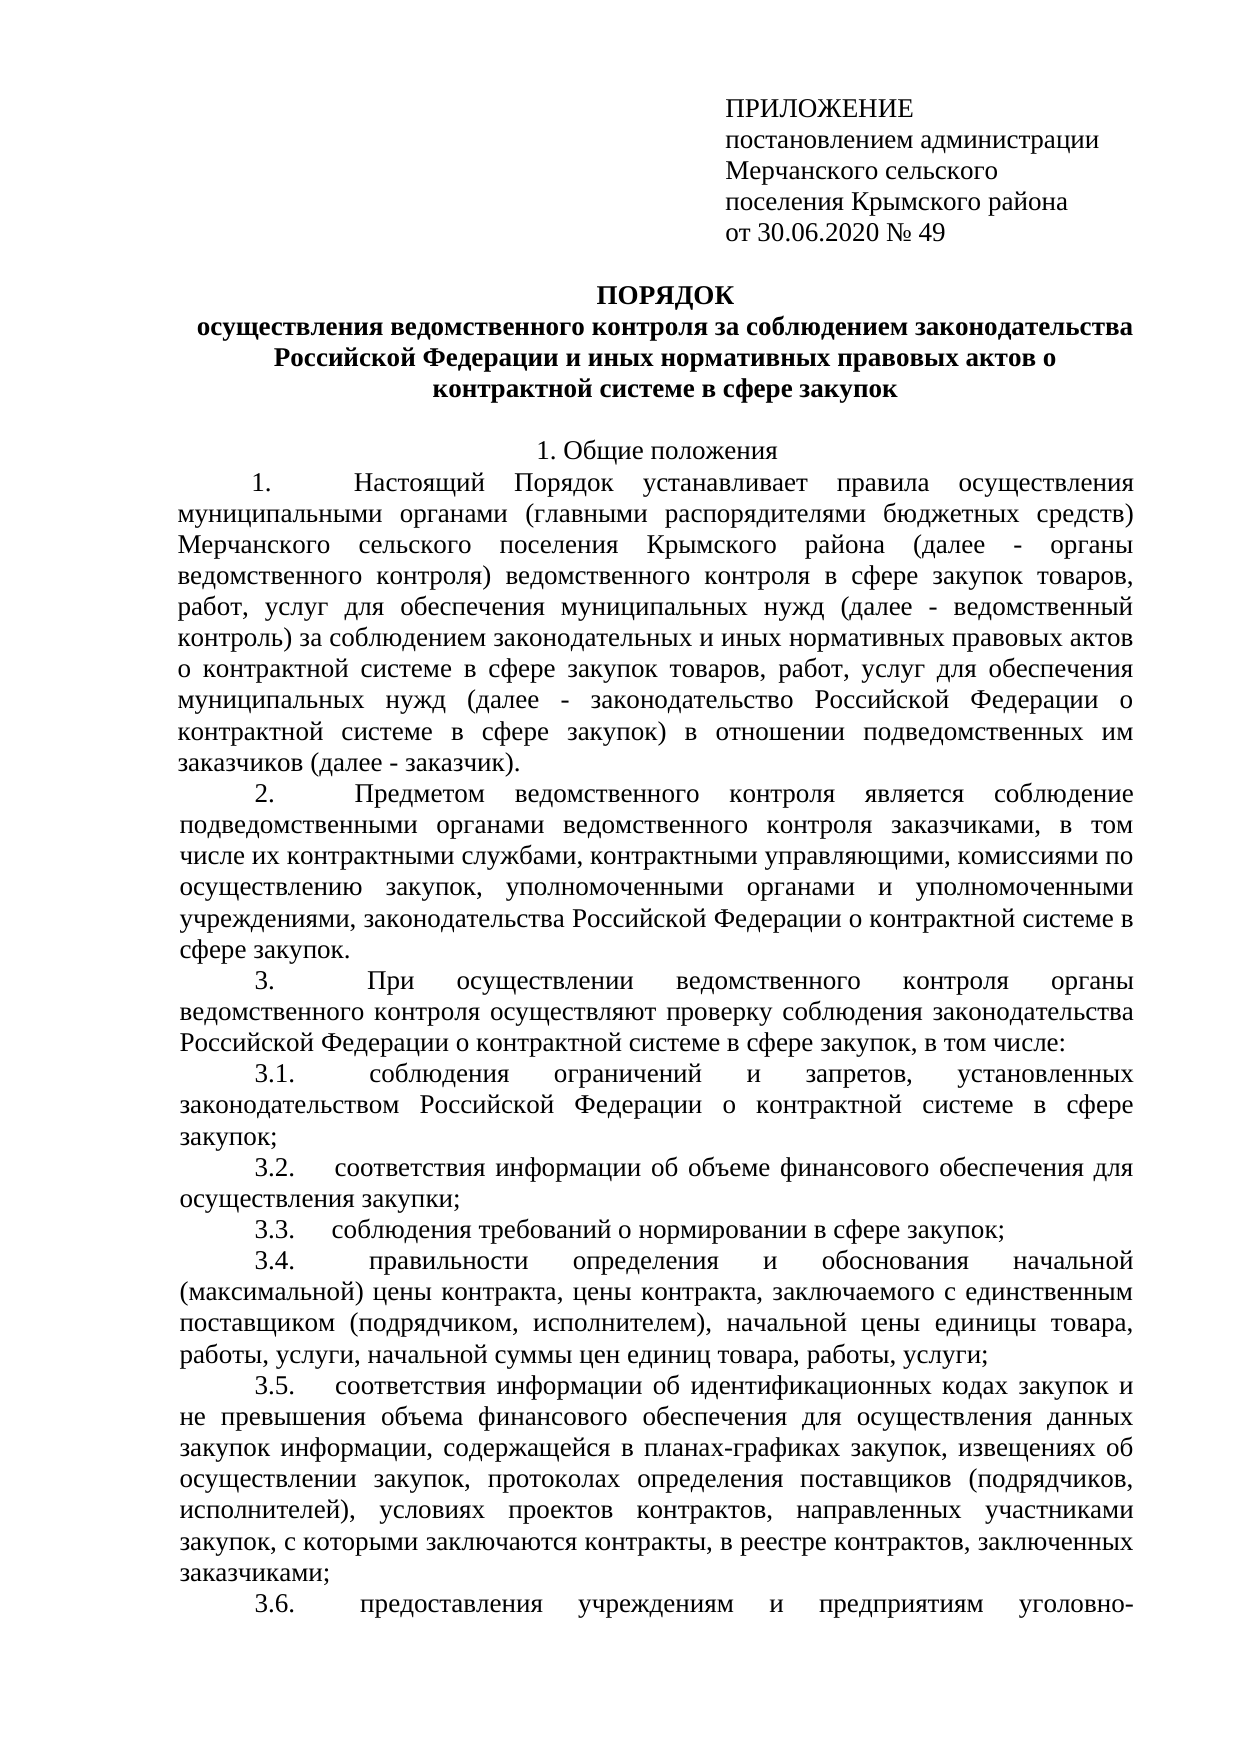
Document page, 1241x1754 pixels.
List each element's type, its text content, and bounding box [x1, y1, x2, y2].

text осуществления ведомственного контроля за соблюдением законодательства Российской Федерации и иных нормативных правовых актов о контрактной системе в сфере закупок [194, 310, 1137, 403]
text Мерчанского сельского [725, 154, 1137, 185]
list соблюдения ограничений и запретов, установленных законодательством Российской Федерации о контрактной системе в сфере закупок; [179, 1057, 1134, 1151]
text 1. Общие положения [177, 434, 1137, 466]
list Настоящий Порядок устанавливает правила осуществления муниципальными органами (главными распорядителями бюджетных средств) Мерчанского сельского поселения Крымского района (далее - органы ведомственного контроля) ведомственного контроля в сфере закупок товаров, работ, услуг для обеспечения муниципальных нужд (далее - ведомственный контроль) за соблюдением законодательных и иных нормативных правовых актов о контрактной системе в сфере закупок товаров, работ, услуг для обеспечения муниципальных нужд (далее - законодательство Российской Федерации о контрактной системе в сфере закупок) в отношении подведомственных им заказчиков (далее - заказчик). [177, 466, 1134, 777]
text ПОРЯДОК [194, 279, 1137, 310]
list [179, 1587, 1134, 1618]
list соблюдения требований о нормировании в сфере закупок; [179, 1213, 1137, 1244]
text от 30.06.2020 № 49 [725, 216, 1137, 248]
list При осуществлении ведомственного контроля органы ведомственного контроля осуществляют проверку соблюдения законодательства Российской Федерации о контрактной системе в сфере закупок, в том числе: [179, 964, 1134, 1057]
list Предметом ведомственного контроля является соблюдение подведомственными органами ведомственного контроля заказчиками, в том числе их контрактными службами, контрактными управляющими, комиссиями по осуществлению закупок, уполномоченными органами и уполномоченными учреждениями, законодательства Российской Федерации о контрактной системе в сфере закупок. [179, 777, 1134, 964]
text поселения Крымского района [725, 185, 1137, 216]
list правильности определения и обоснования начальной (максимальной) цены контракта, цены контракта, заключаемого с единственным поставщиком (подрядчиком, исполнителем), начальной цены единицы товара, работы, услуги, начальной суммы цен единиц товара, работы, услуги; [179, 1244, 1134, 1369]
list соответствия информации об идентификационных кодах закупок и не превышения объема финансового обеспечения для осуществления данных закупок информации, содержащейся в планах-графиках закупок, извещениях об осуществлении закупок, протоколах определения поставщиков (подрядчиков, исполнителей), условиях проектов контрактов, направленных участниками закупок, с которыми заключаются контракты, в реестре контрактов, заключенных заказчиками; [179, 1369, 1134, 1587]
text ПРИЛОЖЕНИЕ [725, 92, 1137, 123]
text постановлением администрации [725, 123, 1137, 154]
list соответствия информации об объеме финансового обеспечения для осуществления закупки; [179, 1151, 1134, 1213]
